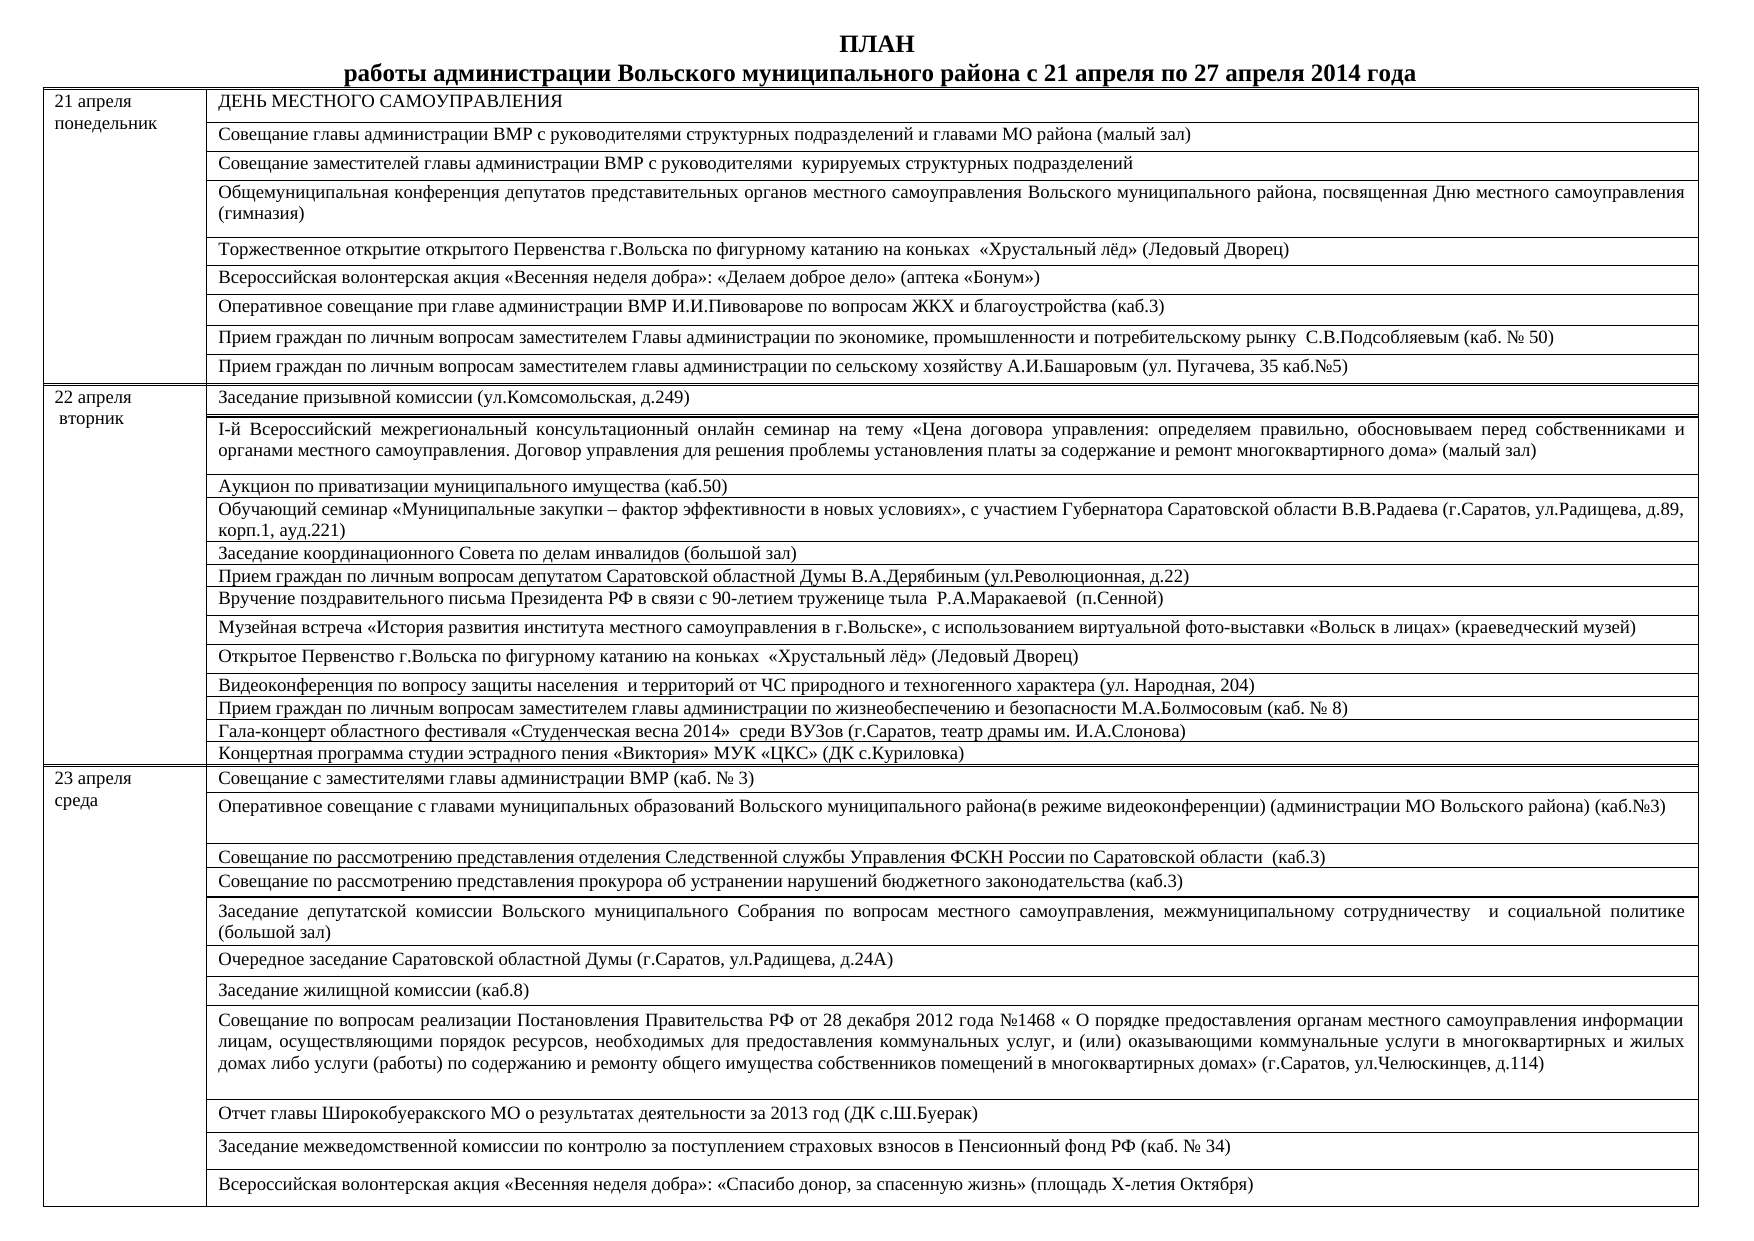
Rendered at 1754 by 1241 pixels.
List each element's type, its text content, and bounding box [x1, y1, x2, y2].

table_header ДЕНЬ МЕСТНОГО САМОУПРАВЛЕНИЯ [207, 90, 1698, 122]
table_cell Совещание по вопросам реализации Постановления Правительства РФ от 28 декабря 2012 года №1468 « О порядке предоставления органам местного самоуправления информации лицам, осуществляющими порядок ресурсов, необходимых для предоставления коммунальных услуг, и (или) оказывающими коммунальные услуги в многоквартирных и жилых домах либо услуги (работы) по содержанию и ремонту общего имущества собственников помещений в многоквартирных домах» (г.Саратов, ул.Челюскинцев, д.114) [207, 1006, 1698, 1099]
table_cell Совещание по рассмотрению представления отделения Следственной службы Управления ФСКН России по Саратовской области (каб.3) [207, 844, 1698, 867]
table_cell Заседание межведомственной комиссии по контролю за поступлением страховых взносов в Пенсионный фонд РФ (каб. № 34) [207, 1133, 1698, 1169]
table_cell Совещание главы администрации ВМР с руководителями структурных подразделений и главами МО района (малый зал) [207, 123, 1698, 151]
table_cell Открытое Первенство г.Вольска по фигурному катанию на коньках «Хрустальный лёд» (Ледовый Дворец) [207, 645, 1698, 673]
table_cell Очередное заседание Саратовской областной Думы (г.Саратов, ул.Радищева, д.24А) [207, 946, 1698, 976]
table_cell Всероссийская волонтерская акция «Весенняя неделя добра»: «Делаем доброе дело» (аптека «Бонум») [207, 266, 1698, 294]
table_cell Торжественное открытие открытого Первенства г.Вольска по фигурному катанию на коньках «Хрустальный лёд» (Ледовый Дворец) [207, 238, 1698, 265]
table_cell Аукцион по приватизации муниципального имущества (каб.50) [207, 475, 1698, 497]
table_cell Совещание с заместителями главы администрации ВМР (каб. № 3) [207, 767, 1698, 792]
table_cell Прием граждан по личным вопросам заместителем главы администрации по жизнеобеспечению и безопасности М.А.Болмосовым (каб. № 8) [207, 697, 1698, 718]
table_cell Общемуниципальная конференция депутатов представительных органов местного самоуправления Вольского муниципального района, посвященная Дню местного самоуправления (гимназия) [207, 181, 1698, 237]
table_cell Совещание заместителей главы администрации ВМР с руководителями курируемых структурных подразделений [207, 152, 1698, 179]
table_cell Отчет главы Широкобуеракского МО о результатах деятельности за 2013 год (ДК с.Ш.Буерак) [207, 1100, 1698, 1132]
table_cell I-й Всероссийский межрегиональный консультационный онлайн семинар на тему «Цена договора управления: определяем правильно, обосновываем перед собственниками и органами местного самоуправления. Договор управления для решения проблемы установления платы за содержание и ремонт многоквартирного дома» (малый зал) [207, 418, 1698, 474]
text работы администрации Вольского муниципального района с 21 апреля по 27 апреля 2014 года [118, 58, 1636, 87]
table_cell Прием граждан по личным вопросам заместителем Главы администрации по экономике, промышленности и потребительскому рынку С.В.Подсобляевым (каб. № 50) [207, 326, 1698, 353]
table_cell Заседание жилищной комиссии (каб.8) [207, 977, 1698, 1005]
table_cell Прием граждан по личным вопросам депутатом Саратовской областной Думы В.А.Дерябиным (ул.Революционная, д.22) [207, 565, 1698, 586]
table_cell Обучающий семинар «Муниципальные закупки – фактор эффективности в новых условиях», с участием Губернатора Саратовской области В.В.Радаева (г.Саратов, ул.Радищева, д.89, корп.1, ауд.221) [207, 498, 1698, 541]
table_cell Совещание по рассмотрению представления прокурора об устранении нарушений бюджетного законодательства (каб.3) [207, 868, 1698, 896]
table_cell 22 апреля вторник [44, 386, 206, 764]
table_cell Заседание депутатской комиссии Вольского муниципального Собрания по вопросам местного самоуправления, межмуниципальному сотрудничеству и социальной политике (большой зал) [207, 898, 1698, 945]
text ПЛАН [118, 29, 1636, 58]
table_header 21 апреля понедельник [44, 90, 206, 382]
table_cell Музейная встреча «История развития института местного самоуправления в г.Вольске», с использованием виртуальной фото-выставки «Вольск в лицах» (краеведческий музей) [207, 616, 1698, 644]
table_cell Гала-концерт областного фестиваля «Студенческая весна 2014» среди ВУЗов (г.Саратов, театр драмы им. И.А.Слонова) [207, 720, 1698, 741]
table_cell Вручение поздравительного письма Президента РФ в связи с 90-летием труженице тыла Р.А.Маракаевой (п.Сенной) [207, 587, 1698, 615]
table_cell Видеоконференция по вопросу защиты населения и территорий от ЧС природного и техногенного характера (ул. Народная, 204) [207, 674, 1698, 696]
table_cell Заседание призывной комиссии (ул.Комсомольская, д.249) [207, 386, 1698, 414]
table_cell Заседание координационного Совета по делам инвалидов (большой зал) [207, 542, 1698, 563]
table_cell 23 апреля среда [44, 767, 206, 1206]
table_cell Всероссийская волонтерская акция «Весенняя неделя добра»: «Спасибо донор, за спасенную жизнь» (площадь Х-летия Октября) [207, 1170, 1698, 1206]
table_cell Прием граждан по личным вопросам заместителем главы администрации по сельскому хозяйству А.И.Башаровым (ул. Пугачева, 35 каб.№5) [207, 355, 1698, 382]
table_cell Оперативное совещание при главе администрации ВМР И.И.Пивоварове по вопросам ЖКХ и благоустройства (каб.3) [207, 295, 1698, 325]
table_cell Оперативное совещание с главами муниципальных образований Вольского муниципального района(в режиме видеоконференции) (администрации МО Вольского района) (каб.№3) [207, 793, 1698, 843]
table_cell Концертная программа студии эстрадного пения «Виктория» МУК «ЦКС» (ДК с.Куриловка) [207, 742, 1698, 764]
